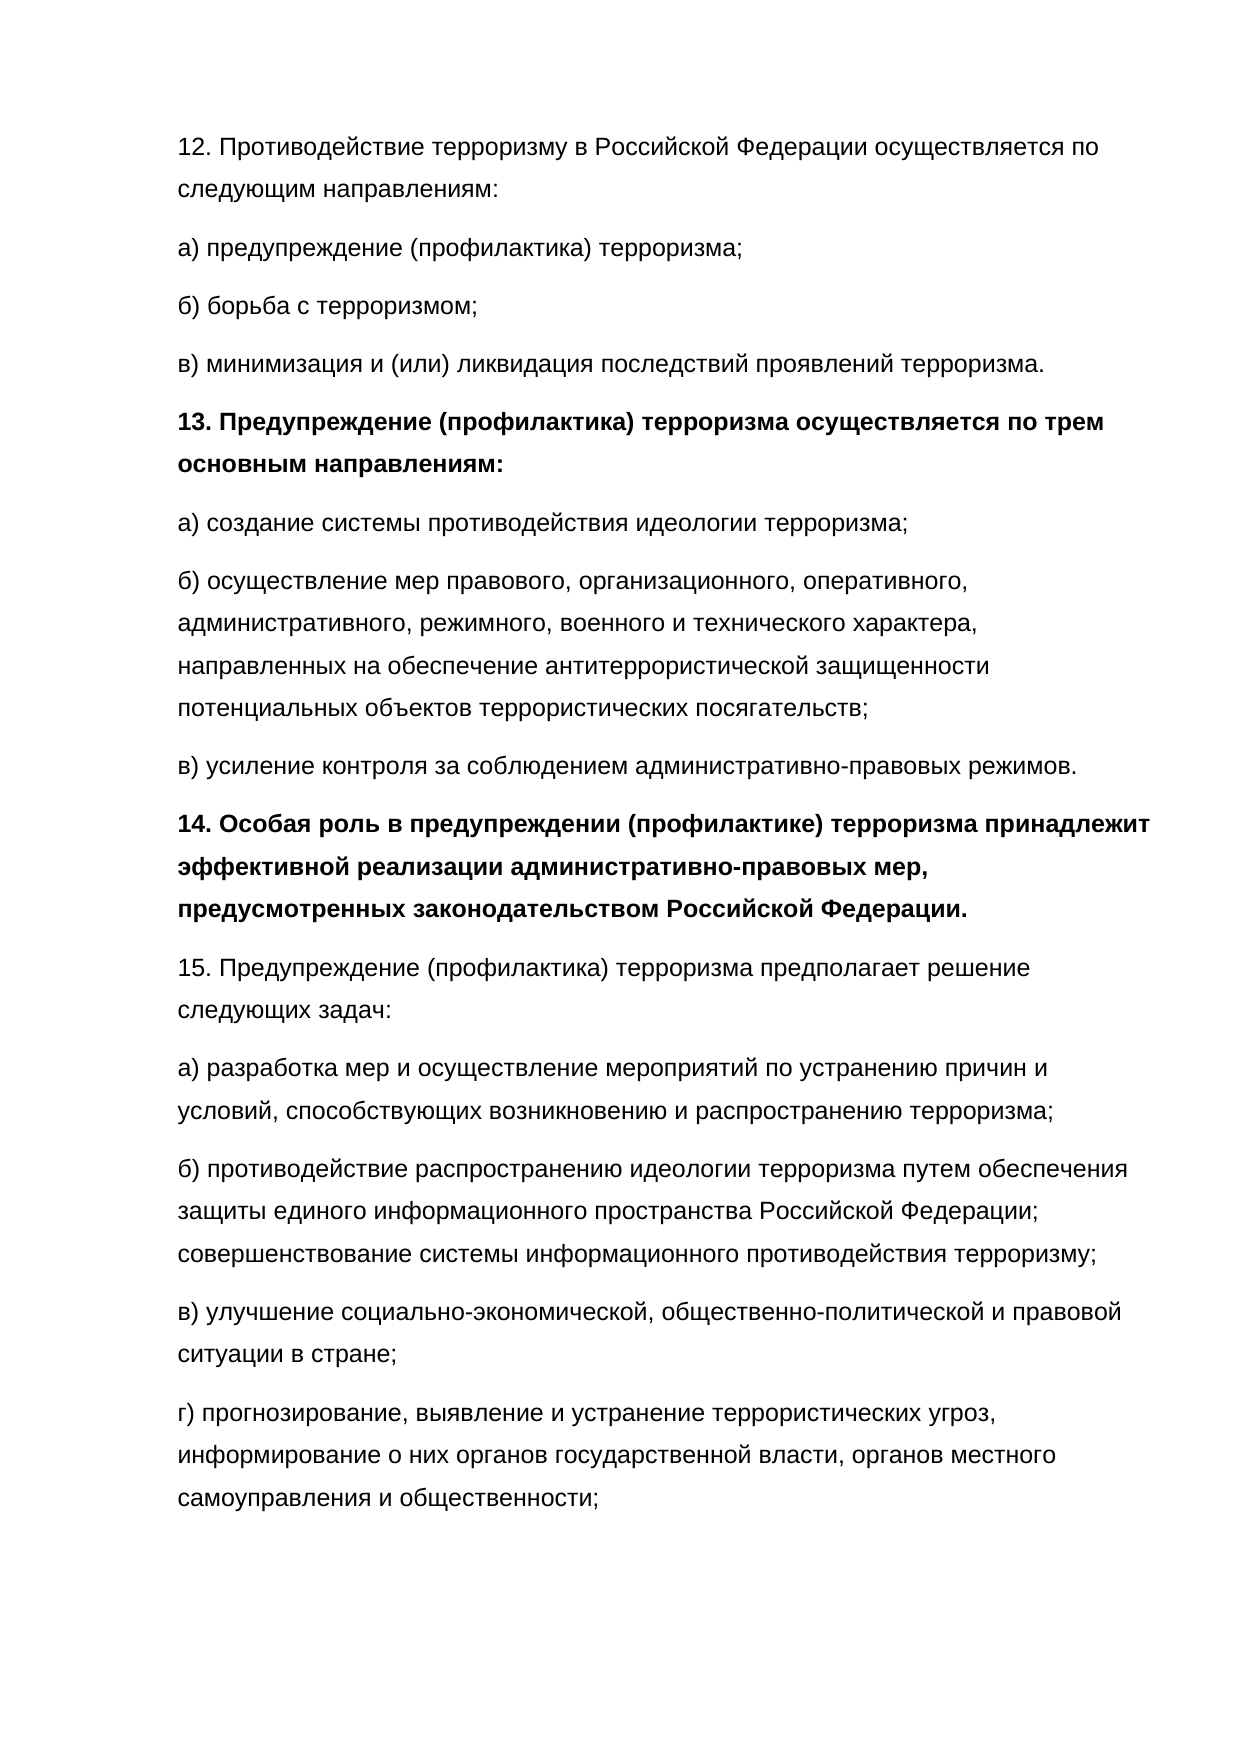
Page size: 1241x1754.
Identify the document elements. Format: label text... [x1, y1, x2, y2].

text а) предупреждение (профилактика) терроризма; [177, 219, 1152, 261]
text б) борьба с терроризмом; [177, 277, 1152, 319]
text 12. Противодействие терроризму в Российской Федерации осуществляется по следующим направлениям: [177, 118, 1152, 203]
text 15. Предупреждение (профилактика) терроризма предполагает решение следующих задач: [177, 939, 1152, 1024]
text в) улучшение социально-экономической, общественно-политической и правовой ситуации в стране; [177, 1283, 1152, 1368]
text б) осуществление мер правового, организационного, оперативного, административного, режимного, военного и технического характера, направленных на обеспечение антитеррористической защищенности потенциальных объектов террористических посягательств; [177, 552, 1152, 722]
text б) противодействие распространению идеологии терроризма путем обеспечения защиты единого информационного пространства Российской Федерации; совершенствование системы информационного противодействия терроризму; [177, 1140, 1152, 1267]
text в) минимизация и (или) ликвидация последствий проявлений терроризма. [177, 335, 1152, 377]
text а) создание системы противодействия идеологии терроризма; [177, 494, 1152, 536]
text 13. Предупреждение (профилактика) терроризма осуществляется по трем основным направлениям: [177, 393, 1152, 478]
text г) прогнозирование, выявление и устранение террористических угроз, информирование о них органов государственной власти, органов местного самоуправления и общественности; [177, 1384, 1152, 1511]
text а) разработка мер и осуществление мероприятий по устранению причин и условий, способствующих возникновению и распространению терроризма; [177, 1039, 1152, 1124]
text в) усиление контроля за соблюдением административно-правовых режимов. [177, 737, 1152, 780]
text 14. Особая роль в предупреждении (профилактике) терроризма принадлежит эффективной реализации административно-правовых мер, предусмотренных законодательством Российской Федерации. [177, 796, 1152, 923]
